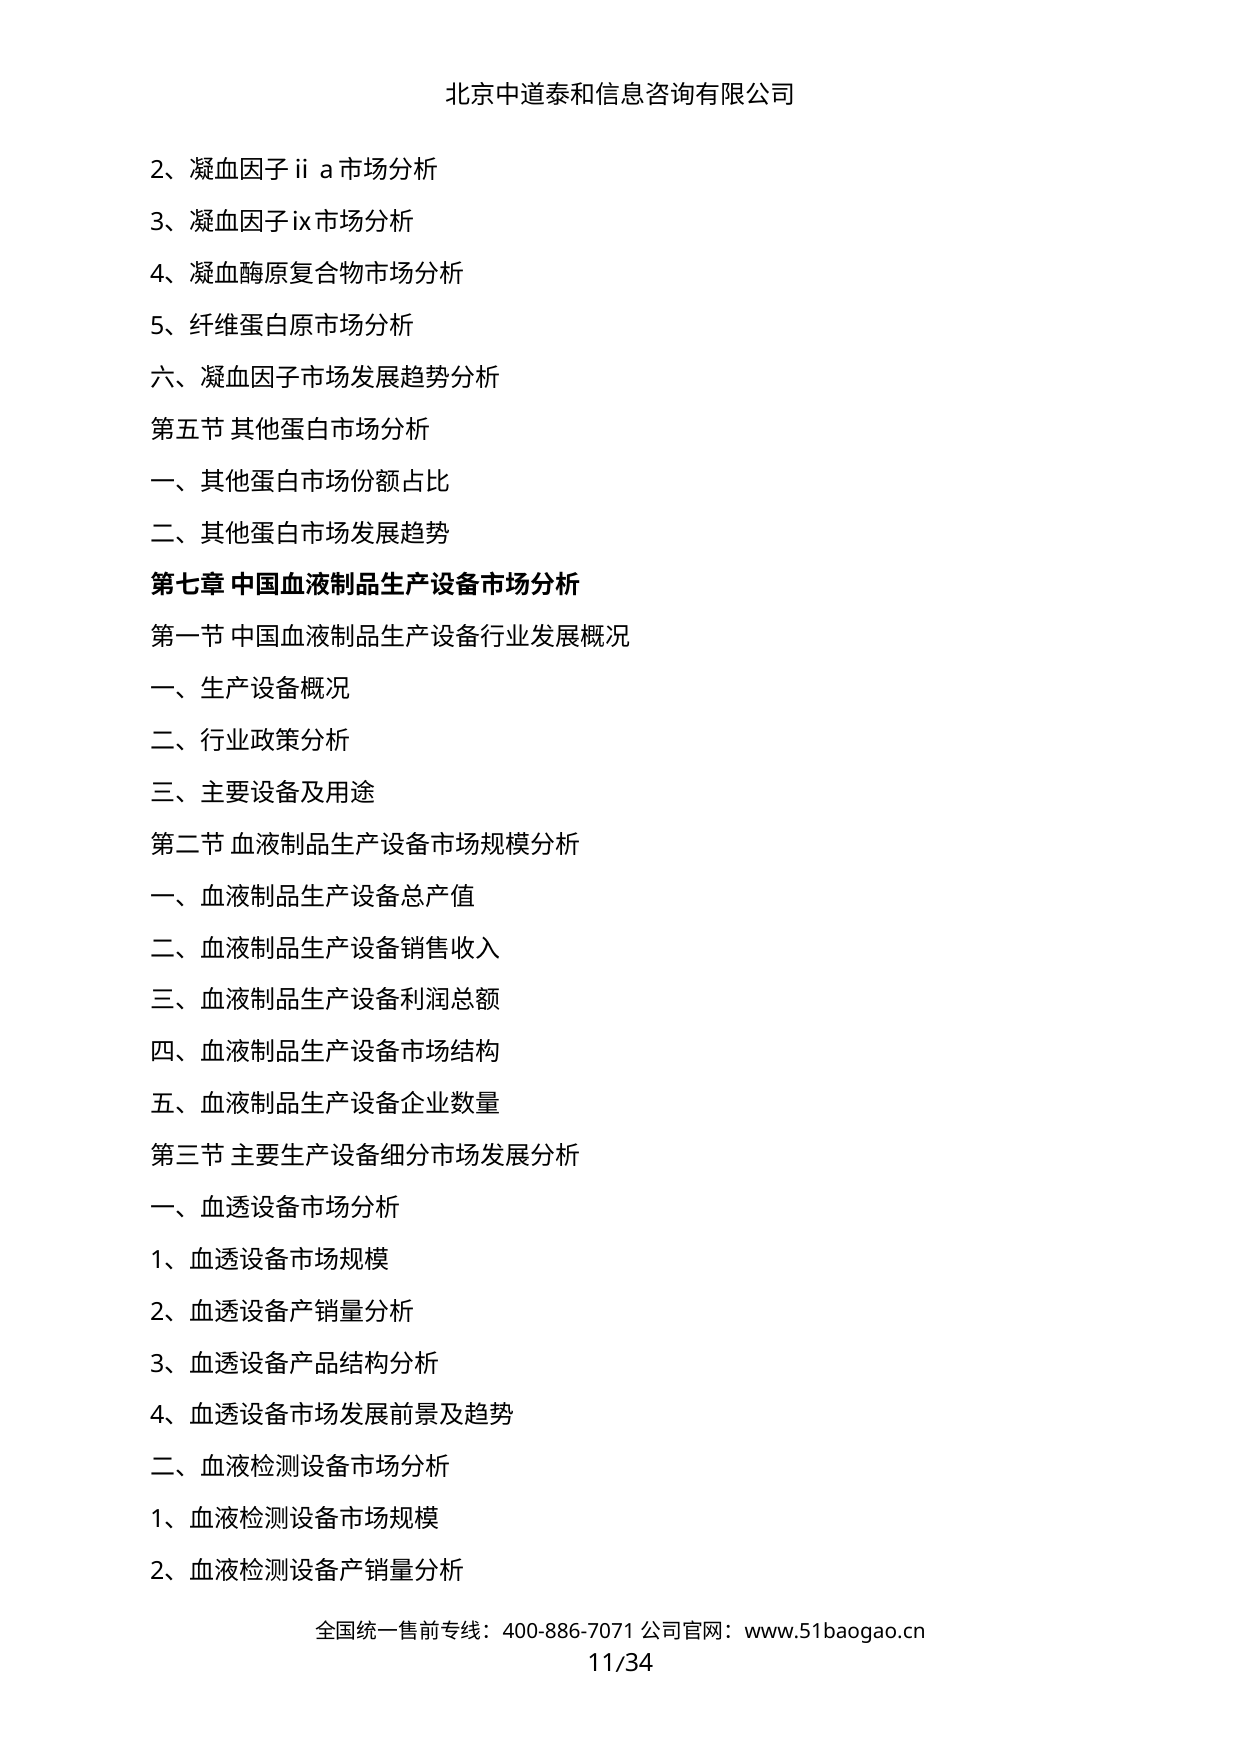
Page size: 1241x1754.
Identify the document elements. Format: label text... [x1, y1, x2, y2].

text 2、血液检测设备产销量分析 [150, 1551, 1090, 1587]
text 三、主要设备及用途 [150, 772, 1090, 809]
text 二、血液检测设备市场分析 [150, 1447, 1090, 1483]
text 四、血液制品生产设备市场结构 [150, 1032, 1090, 1068]
text 二、其他蛋白市场发展趋势 [150, 513, 1090, 549]
text 第五节 其他蛋白市场分析 [150, 409, 1090, 446]
text 1、血液检测设备市场规模 [150, 1499, 1090, 1535]
text 五、血液制品生产设备企业数量 [150, 1084, 1090, 1120]
text 二、血液制品生产设备销售收入 [150, 928, 1090, 964]
text 第七章 中国血液制品生产设备市场分析 [150, 565, 1090, 601]
text 3、凝血因子ⅸ市场分析 [150, 202, 1090, 238]
text 六、凝血因子市场发展趋势分析 [150, 357, 1090, 394]
text 一、生产设备概况 [150, 669, 1090, 705]
text 2、凝血因子ⅱa市场分析 [150, 150, 1090, 186]
text 1、血透设备市场规模 [150, 1239, 1090, 1276]
text 4、凝血酶原复合物市场分析 [150, 254, 1090, 290]
text 三、血液制品生产设备利润总额 [150, 980, 1090, 1016]
text 第三节 主要生产设备细分市场发展分析 [150, 1136, 1090, 1172]
text 一、血液制品生产设备总产值 [150, 876, 1090, 912]
text 4、血透设备市场发展前景及趋势 [150, 1395, 1090, 1431]
text 2、血透设备产销量分析 [150, 1291, 1090, 1327]
text 一、血透设备市场分析 [150, 1187, 1090, 1224]
text 3、血透设备产品结构分析 [150, 1343, 1090, 1379]
text 第二节 血液制品生产设备市场规模分析 [150, 824, 1090, 861]
text 二、行业政策分析 [150, 721, 1090, 757]
text 一、其他蛋白市场份额占比 [150, 461, 1090, 497]
text 第一节 中国血液制品生产设备行业发展概况 [150, 617, 1090, 653]
text 5、纤维蛋白原市场分析 [150, 306, 1090, 342]
